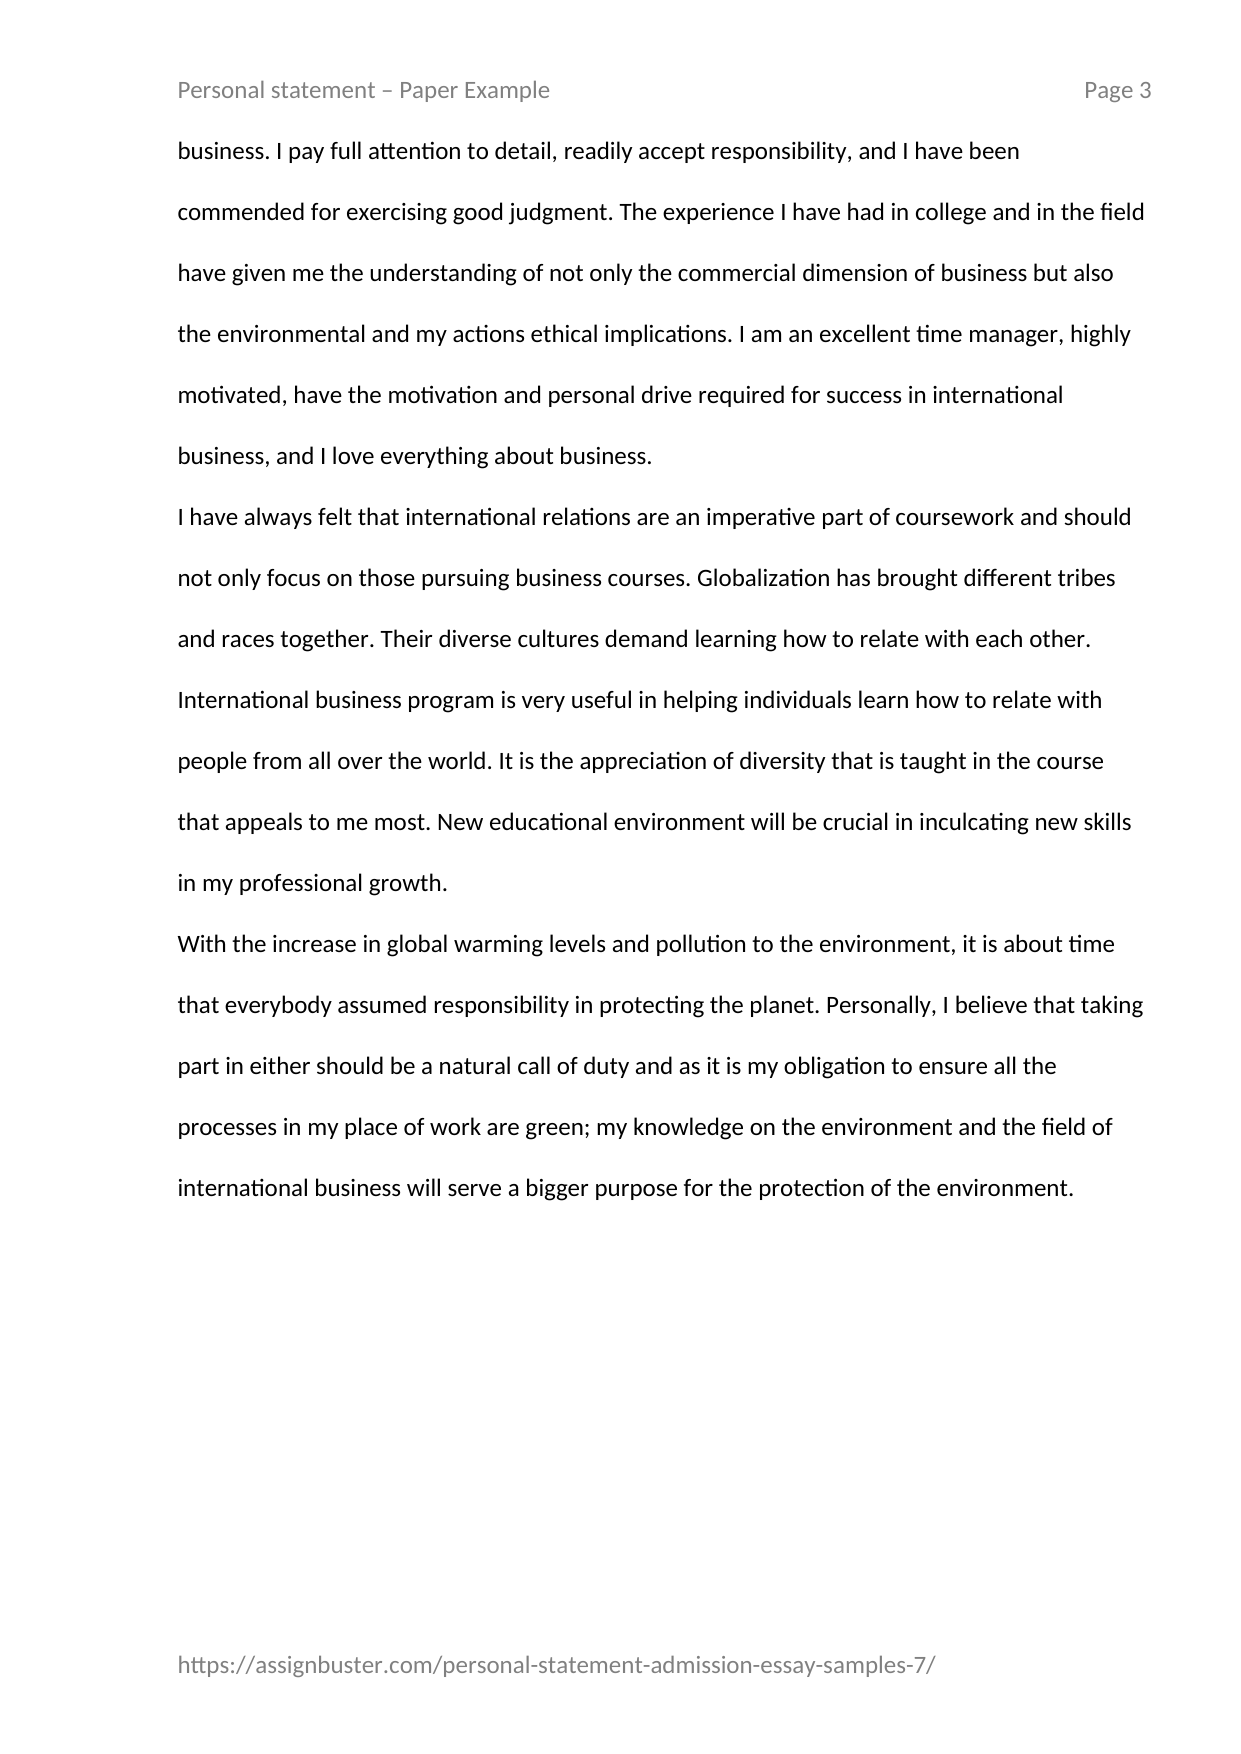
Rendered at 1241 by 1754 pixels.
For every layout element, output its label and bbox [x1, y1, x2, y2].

text [177, 135, 1152, 1203]
